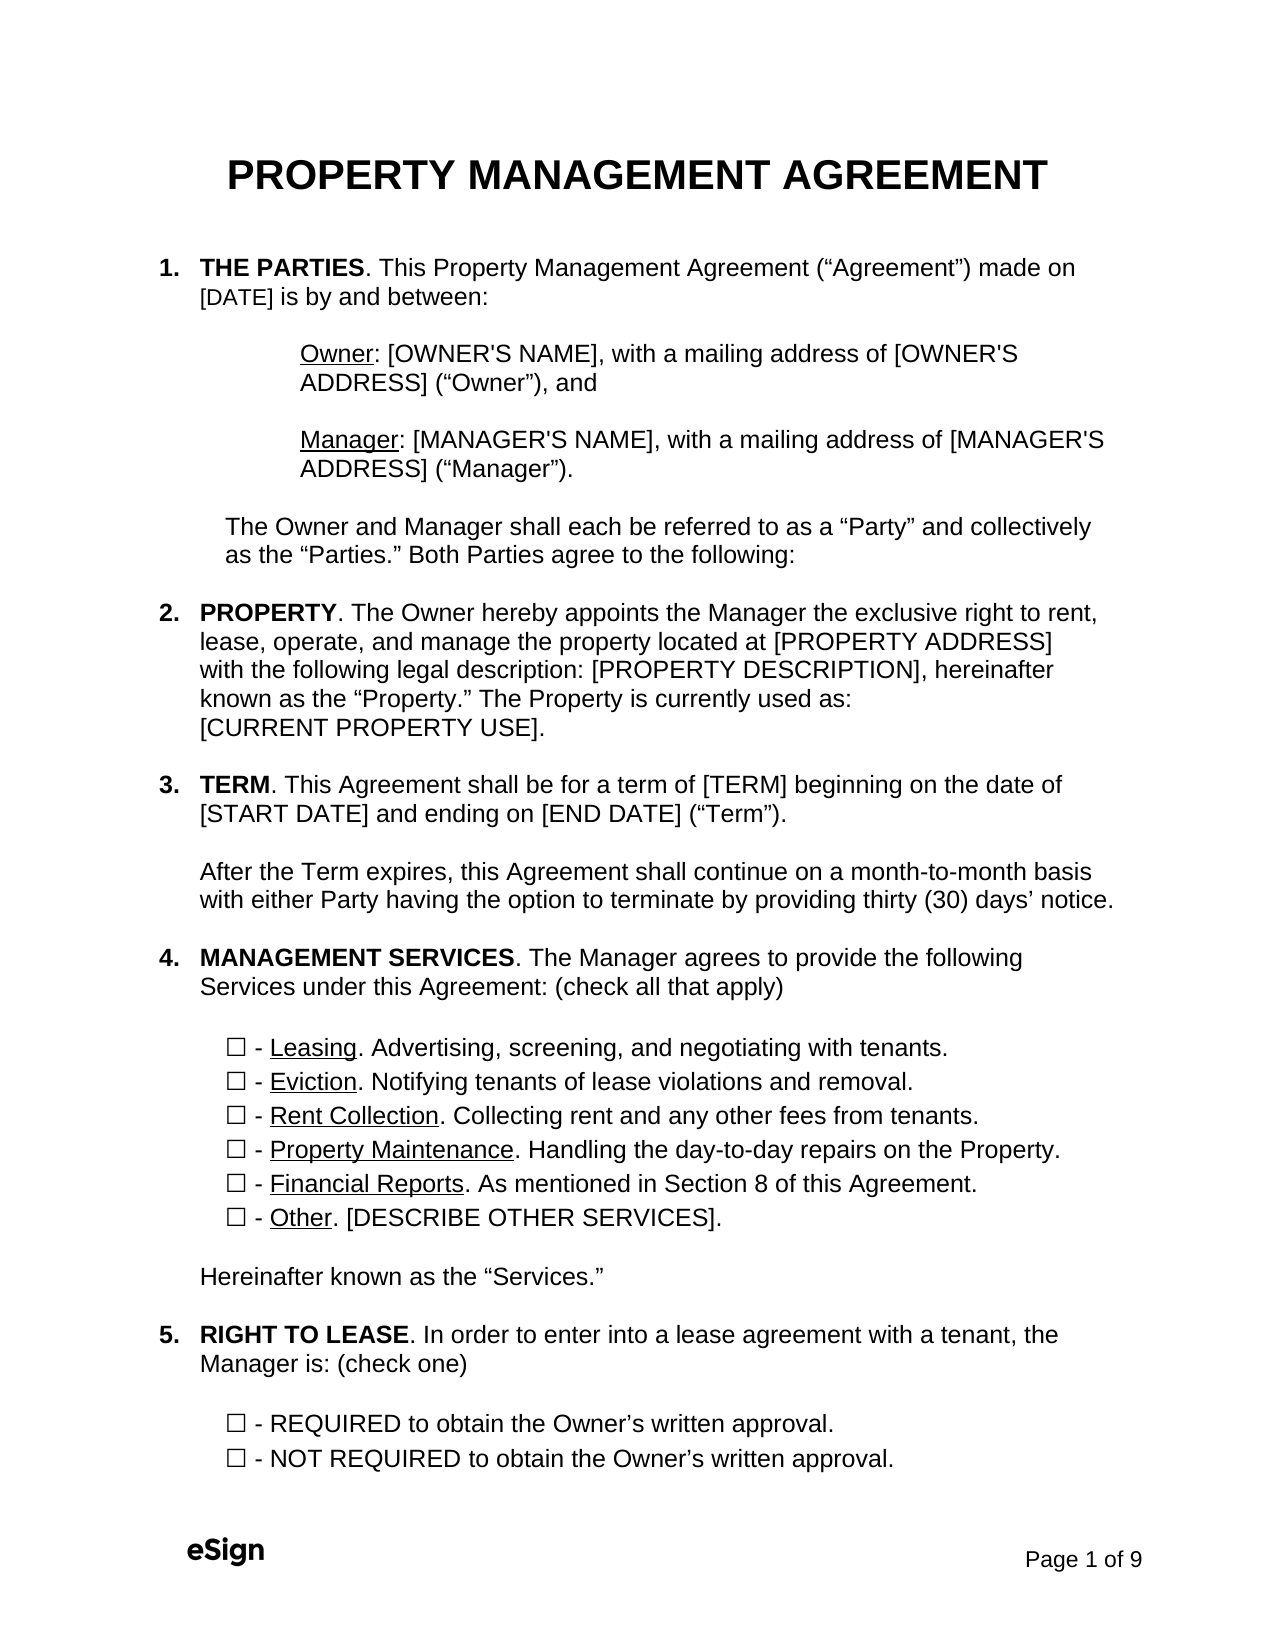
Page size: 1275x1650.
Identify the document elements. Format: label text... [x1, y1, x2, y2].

text - Property Maintenance. Handling the day-to-day repairs on the Property. [225, 1131, 1125, 1166]
text PROPERTY MANAGEMENT AGREEMENT [150, 150, 1125, 198]
list RIGHT TO LEASE. In order to enter into a lease agreement with a tenant, the Manager is: (check one) [159, 1320, 1125, 1377]
text After the Term expires, this Agreement shall continue on a month-to-month basis with either Party having the option to terminate by providing thirty (30) days’ notice. [199, 857, 1125, 914]
text Hereinafter known as the “Services.” [199, 1262, 1125, 1291]
list MANAGEMENT SERVICES. The Manager agrees to provide the following Services under this Agreement: (check all that apply) [159, 943, 1125, 1001]
list - REQUIRED to obtain the Owner’s written approval. [225, 1406, 1125, 1440]
picture [172, 1523, 282, 1577]
text - Financial Reports. As mentioned in Section 8 of this Agreement. [225, 1166, 1125, 1199]
text [CURRENT PROPERTY USE]. [199, 713, 1125, 742]
list - NOT REQUIRED to obtain the Owner’s written approval. [225, 1440, 1125, 1474]
list TERM. This Agreement shall be for a term of [TERM] beginning on the date of [START DATE] and ending on [END DATE] (“Term”). [159, 771, 1125, 828]
text - Other. [DESCRIBE OTHER SERVICES]. [225, 1199, 1125, 1234]
list THE PARTIES. This Property Management Agreement (“Agreement”) made on [DATE] is by and between: [159, 253, 1125, 311]
list PROPERTY. The Owner hereby appoints the Manager the exclusive right to rent, lease, operate, and manage the property located at [PROPERTY ADDRESS] with the following legal description: [PROPERTY DESCRIPTION], hereinafter known as the “Property.” The Property is currently used as: [159, 598, 1125, 713]
list Owner: [OWNER'S NAME], with a mailing address of [OWNER'S ADDRESS] (“Owner”), and [300, 339, 1125, 397]
list Manager: [MANAGER'S NAME], with a mailing address of [MANAGER'S ADDRESS] (“Manager”). [300, 426, 1125, 483]
text - Eviction. Notifying tenants of lease violations and removal. [225, 1063, 1125, 1097]
text - Leasing. Advertising, screening, and negotiating with tenants. [225, 1029, 1125, 1063]
text - Rent Collection. Collecting rent and any other fees from tenants. [225, 1097, 1125, 1131]
text The Owner and Manager shall each be referred to as a “Party” and collectively as the “Parties.” Both Parties agree to the following: [225, 512, 1125, 569]
